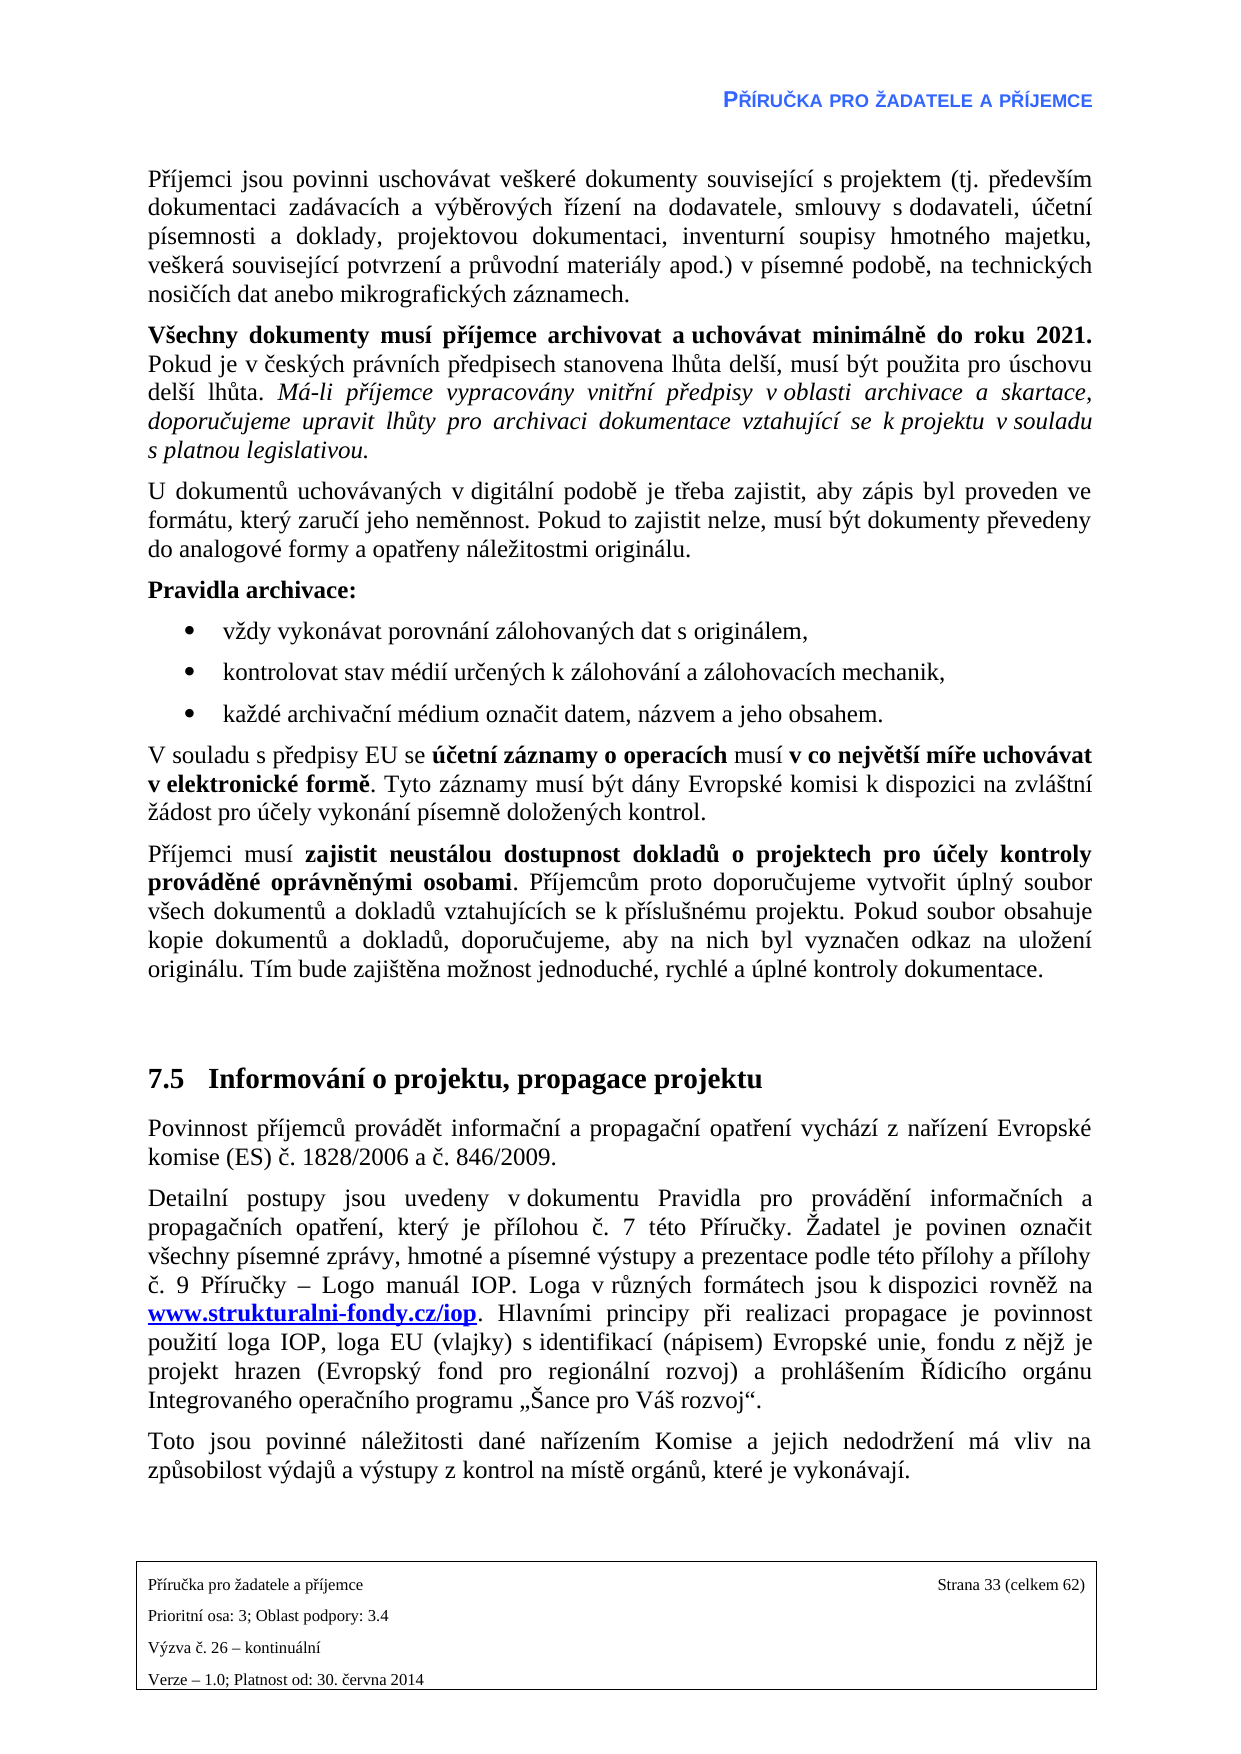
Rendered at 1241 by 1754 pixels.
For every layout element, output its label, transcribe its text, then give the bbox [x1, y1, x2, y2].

list každé archivační médium označit datem, názvem a jeho obsahem. [185, 699, 1092, 727]
text Povinnost příjemců provádět informační a propagační opatření vychází z nařízení Evropské komise (ES) č. 1828/2006 a č. 846/2009. [148, 1113, 1093, 1171]
text Toto jsou povinné náležitosti dané nařízením Komise a jejich nedodržení má vliv na způsobilost výdajů a výstupy z kontrol na místě orgánů, které je vykonávají. [148, 1426, 1093, 1483]
text Příjemci jsou povinni uschovávat veškeré dokumenty související s projektem (tj. především dokumentaci zadávacích a výběrových řízení na dodavatele, smlouvy s dodavateli, účetní písemnosti a doklady, projektovou dokumentaci, inventurní soupisy hmotného majetku, veškerá související potvrzení a průvodní materiály apod.) v písemné podobě, na technických nosičích dat anebo mikrografických záznamech. [148, 164, 1092, 307]
list kontrolovat stav médií určených k zálohování a zálohovacích mechanik, [185, 657, 1092, 686]
list vždy vykonávat porovnání zálohovaných dat s originálem, [185, 616, 1092, 645]
text Všechny dokumenty musí příjemce archivovat a uchovávat minimálně do roku 2021. Pokud je v českých právních předpisech stanovena lhůta delší, musí být použita pro úschovu delší lhůta. Má-li příjemce vypracovány vnitřní předpisy v oblasti archivace a skartace, doporučujeme upravit lhůty pro archivaci dokumentace vztahující se k projektu v souladu s platnou legislativou. [148, 320, 1092, 464]
list Pravidla archivace: [148, 575, 1092, 604]
subtitle Informování o projektu, propagace projektu [148, 1061, 1093, 1095]
text Detailní postupy jsou uvedeny v dokumentu Pravidla pro provádění informačních a propagačních opatření, který je přílohou č. 7 této Příručky. Žadatel je povinen označit všechny písemné zprávy, hmotné a písemné výstupy a prezentace podle této přílohy a přílohy č. 9 Příručky – Logo manuál IOP. Loga v různých formátech jsou k dispozici rovněž na www.strukturalni-fondy.cz/iop. Hlavními principy při realizaci propagace je povinnost použití loga IOP, loga EU (vlajky) s identifikací (nápisem) Evropské unie, fondu z nějž je projekt hrazen (Evropský fond pro regionální rozvoj) a prohlášením Řídicího orgánu Integrovaného operačního programu „Šance pro Váš rozvoj“. [148, 1183, 1093, 1413]
text Příjemci musí zajistit neustálou dostupnost dokladů o projektech pro účely kontroly prováděné oprávněnými osobami. Příjemcům proto doporučujeme vytvořit úplný soubor všech dokumentů a dokladů vztahujících se k příslušnému projektu. Pokud soubor obsahuje kopie dokumentů a dokladů, doporučujeme, aby na nich byl vyznačen odkaz na uložení originálu. Tím bude zajištěna možnost jednoduché, rychlé a úplné kontroly dokumentace. [148, 839, 1093, 982]
text V souladu s předpisy EU se účetní záznamy o operacích musí v co největší míře uchovávat v elektronické formě. Tyto záznamy musí být dány Evropské komisi k dispozici na zvláštní žádost pro účely vykonání písemně doložených kontrol. [148, 740, 1092, 826]
text U dokumentů uchovávaných v digitální podobě je třeba zajistit, aby zápis byl proveden ve formátu, který zaručí jeho neměnnost. Pokud to zajistit nelze, musí být dokumenty převedeny do analogové formy a opatřeny náležitostmi originálu. [148, 476, 1092, 562]
